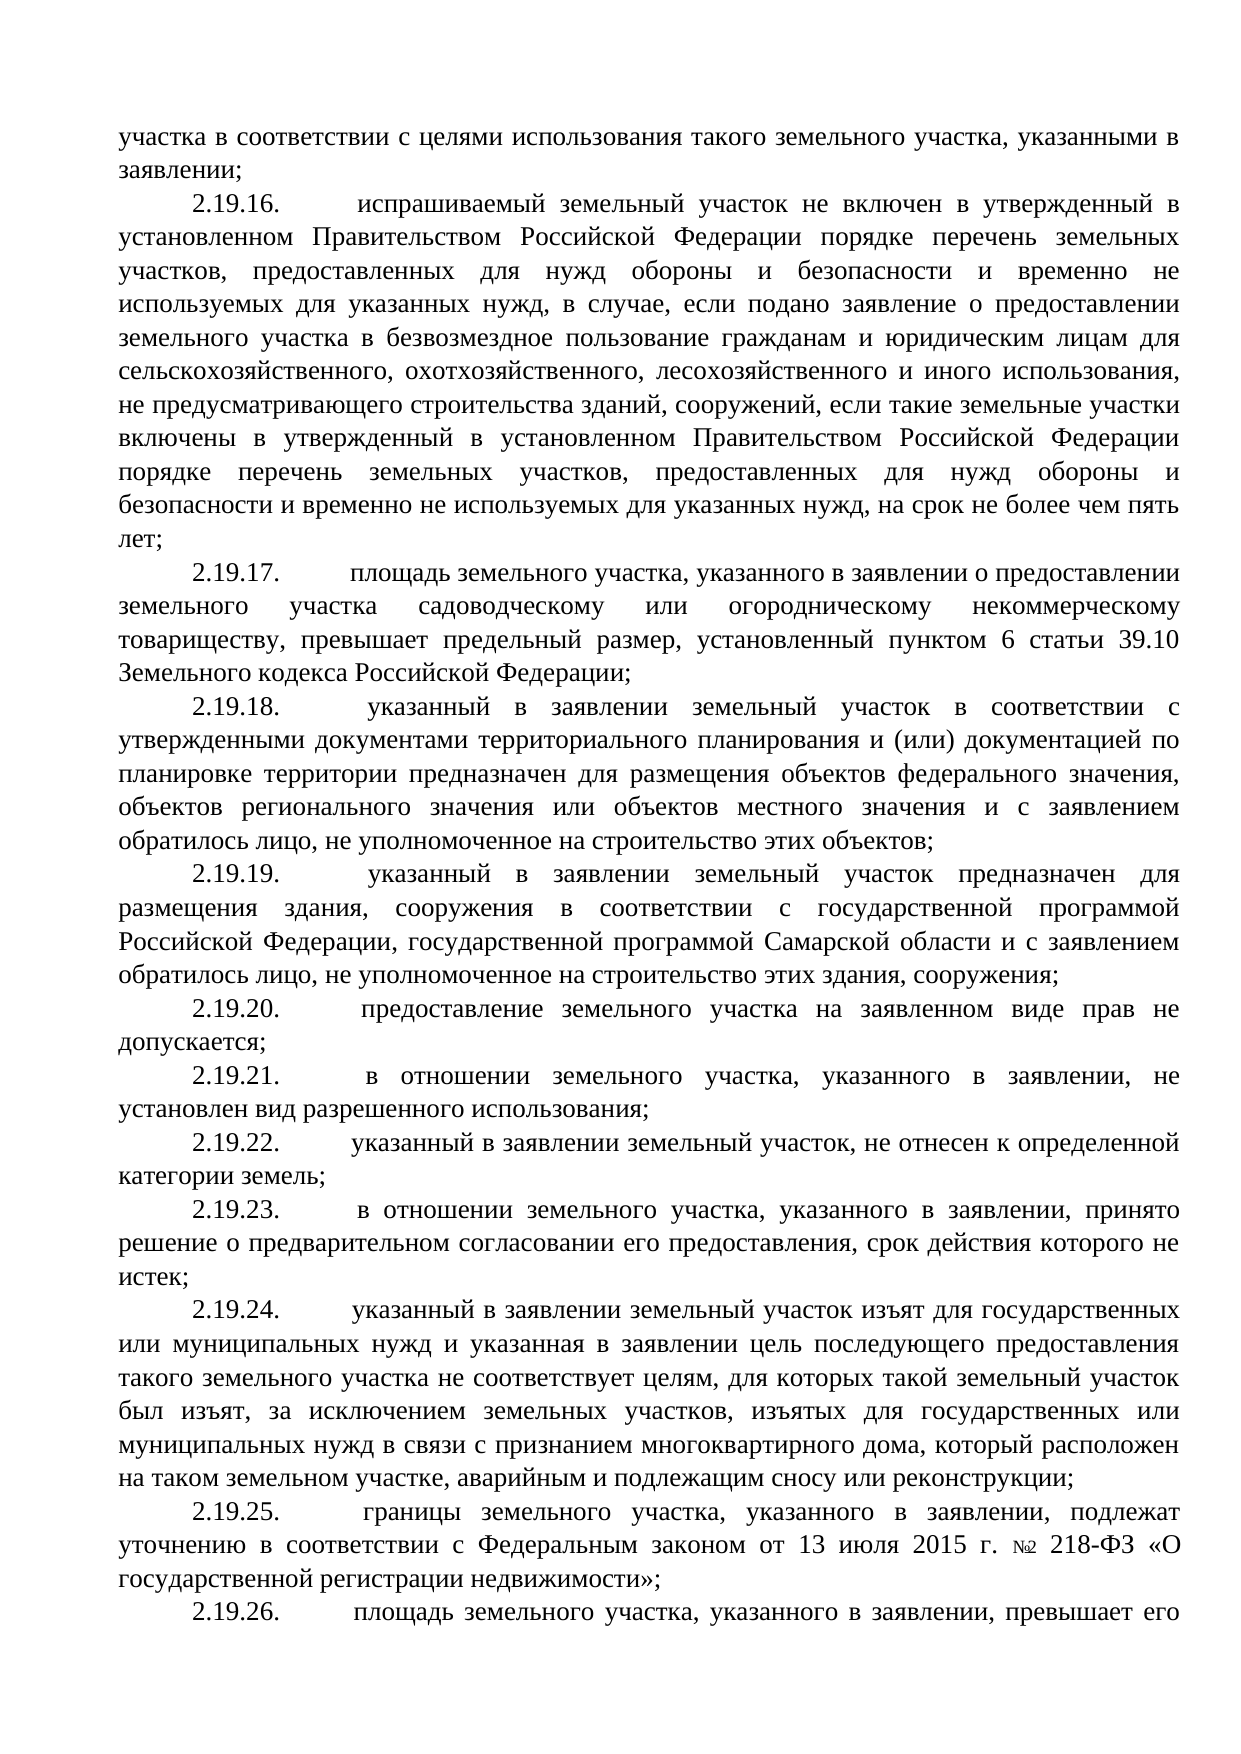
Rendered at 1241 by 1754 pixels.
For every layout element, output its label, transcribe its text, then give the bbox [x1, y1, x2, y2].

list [118, 1594, 1181, 1627]
list границы земельного участка, указанного в заявлении, подлежат уточнению в соответствии с Федеральным законом от 13 июля 2015 г. №2 218-ФЗ «О государственной регистрации недвижимости»; [118, 1493, 1181, 1594]
list указанный в заявлении земельный участок изъят для государственных или муниципальных нужд и указанная в заявлении цель последующего предоставления такого земельного участка не соответствует целям, для которых такой земельный участок был изъят, за исключением земельных участков, изъятых для государственных или муниципальных нужд в связи с признанием многоквартирного дома, который расположен на таком земельном участке, аварийным и подлежащим сносу или реконструкции; [118, 1292, 1181, 1493]
list испрашиваемый земельный участок не включен в утвержденный в установленном Правительством Российской Федерации порядке перечень земельных участков, предоставленных для нужд обороны и безопасности и временно не используемых для указанных нужд, в случае, если подано заявление о предоставлении земельного участка в безвозмездное пользование гражданам и юридическим лицам для сельскохозяйственного, охотхозяйственного, лесохозяйственного и иного использования, не предусматривающего строительства зданий, сооружений, если такие земельные участки включены в утвержденный в установленном Правительством Российской Федерации порядке перечень земельных участков, предоставленных для нужд обороны и безопасности и временно не используемых для указанных нужд, на срок не более чем пять лет; [118, 185, 1181, 554]
list указанный в заявлении земельный участок, не отнесен к определенной категории земель; [118, 1124, 1181, 1191]
list предоставление земельного участка на заявленном виде прав не допускается; [118, 990, 1181, 1057]
list в отношении земельного участка, указанного в заявлении, принято решение о предварительном согласовании его предоставления, срок действия которого не истек; [118, 1191, 1181, 1292]
list в отношении земельного участка, указанного в заявлении, не установлен вид разрешенного использования; [118, 1057, 1181, 1124]
list площадь земельного участка, указанного в заявлении о предоставлении земельного участка садоводческому или огородническому некоммерческому товариществу, превышает предельный размер, установленный пунктом 6 статьи 39.10 Земельного кодекса Российской Федерации; [118, 554, 1181, 688]
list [118, 118, 1181, 185]
list указанный в заявлении земельный участок в соответствии с утвержденными документами территориального планирования и (или) документацией по планировке территории предназначен для размещения объектов федерального значения, объектов регионального значения или объектов местного значения и с заявлением обратилось лицо, не уполномоченное на строительство этих объектов; [118, 688, 1181, 856]
list указанный в заявлении земельный участок предназначен для размещения здания, сооружения в соответствии с государственной программой Российской Федерации, государственной программой Самарской области и с заявлением обратилось лицо, не уполномоченное на строительство этих здания, сооружения; [118, 856, 1181, 990]
